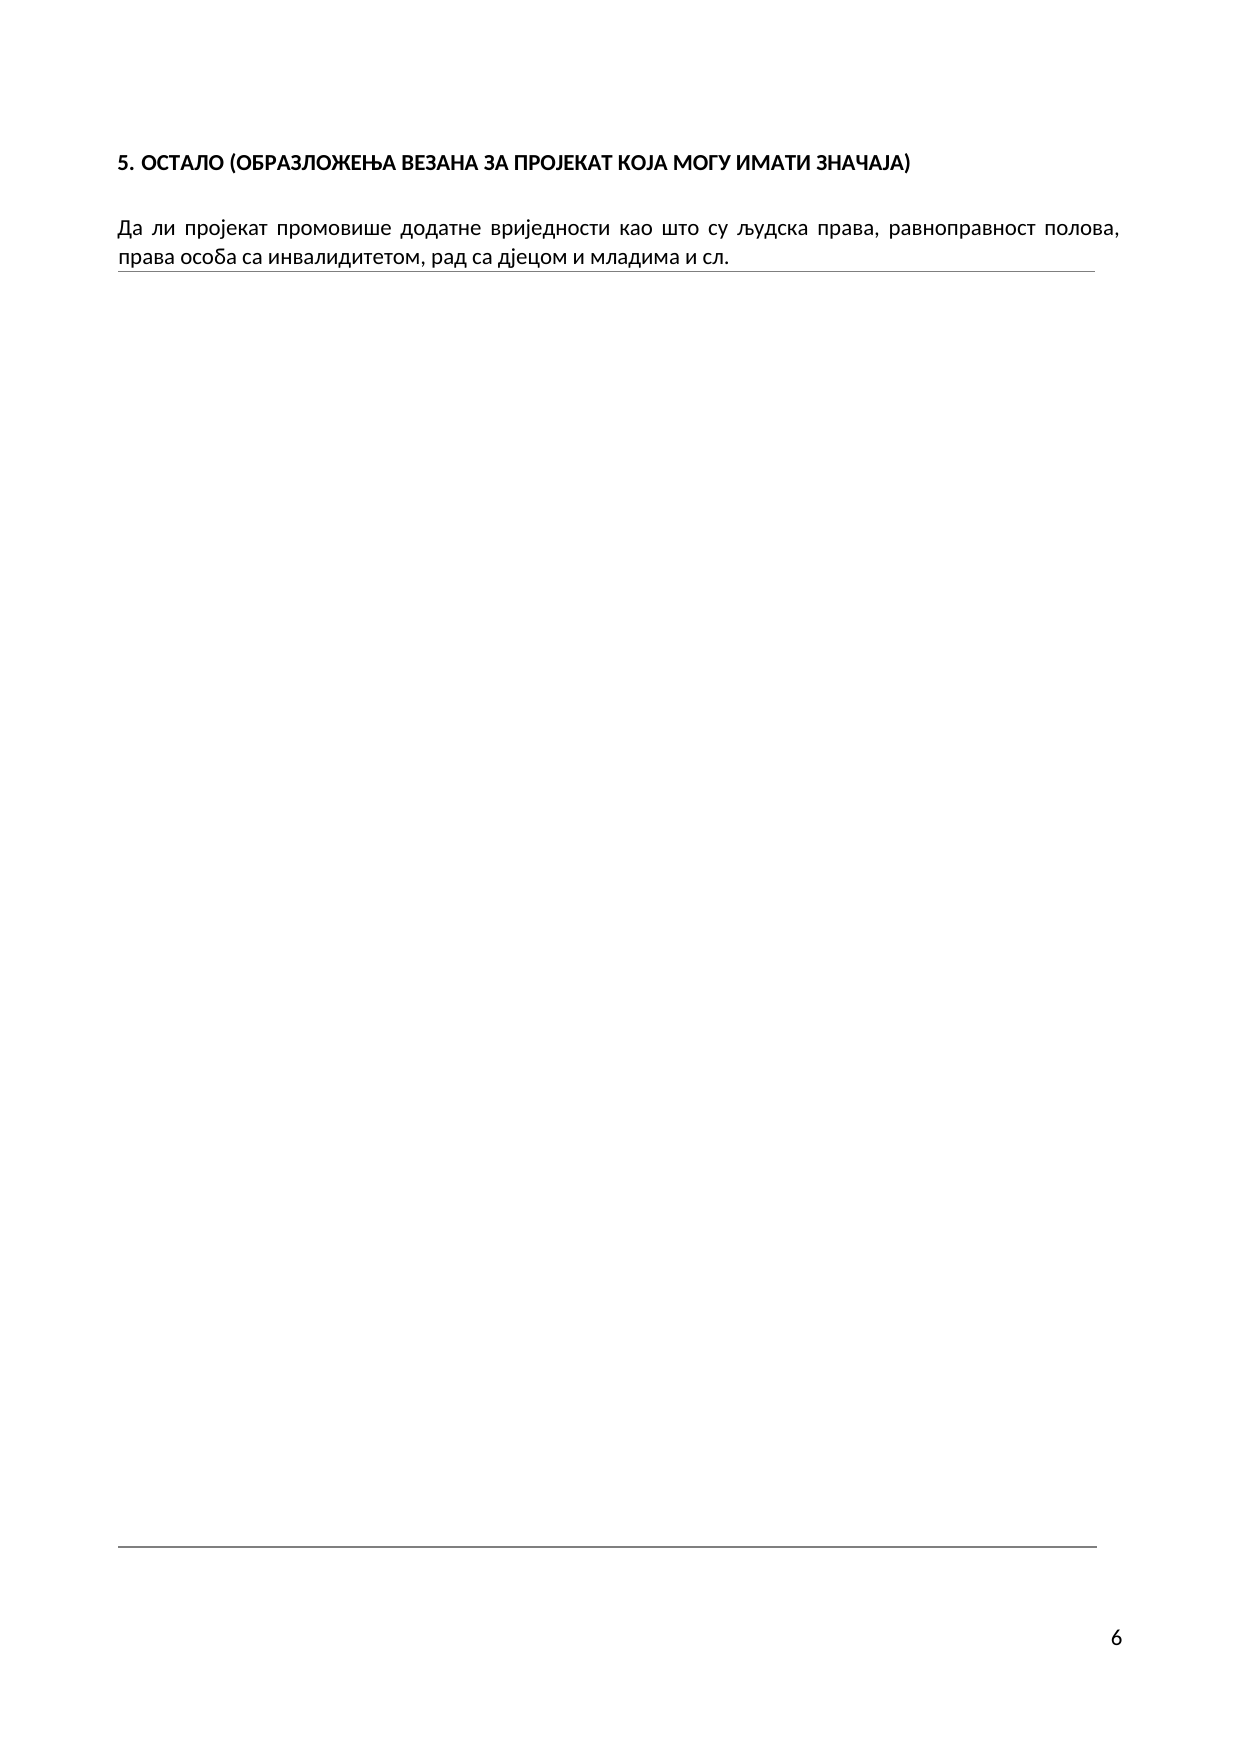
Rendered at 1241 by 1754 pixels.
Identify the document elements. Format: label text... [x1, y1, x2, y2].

text Да ли пројекат промовише додатне вриједности као што су људска права, равноправност полова, права особа са инвалидитетом, рад са дјецом и младима и сл. [117, 213, 1122, 270]
subtitle 5. ОСТАЛО (ОБРАЗЛОЖЕЊА ВЕЗАНА ЗА ПРОЈЕКАТ КОЈА МОГУ ИМАТИ ЗНАЧАЈА) [117, 148, 1122, 176]
